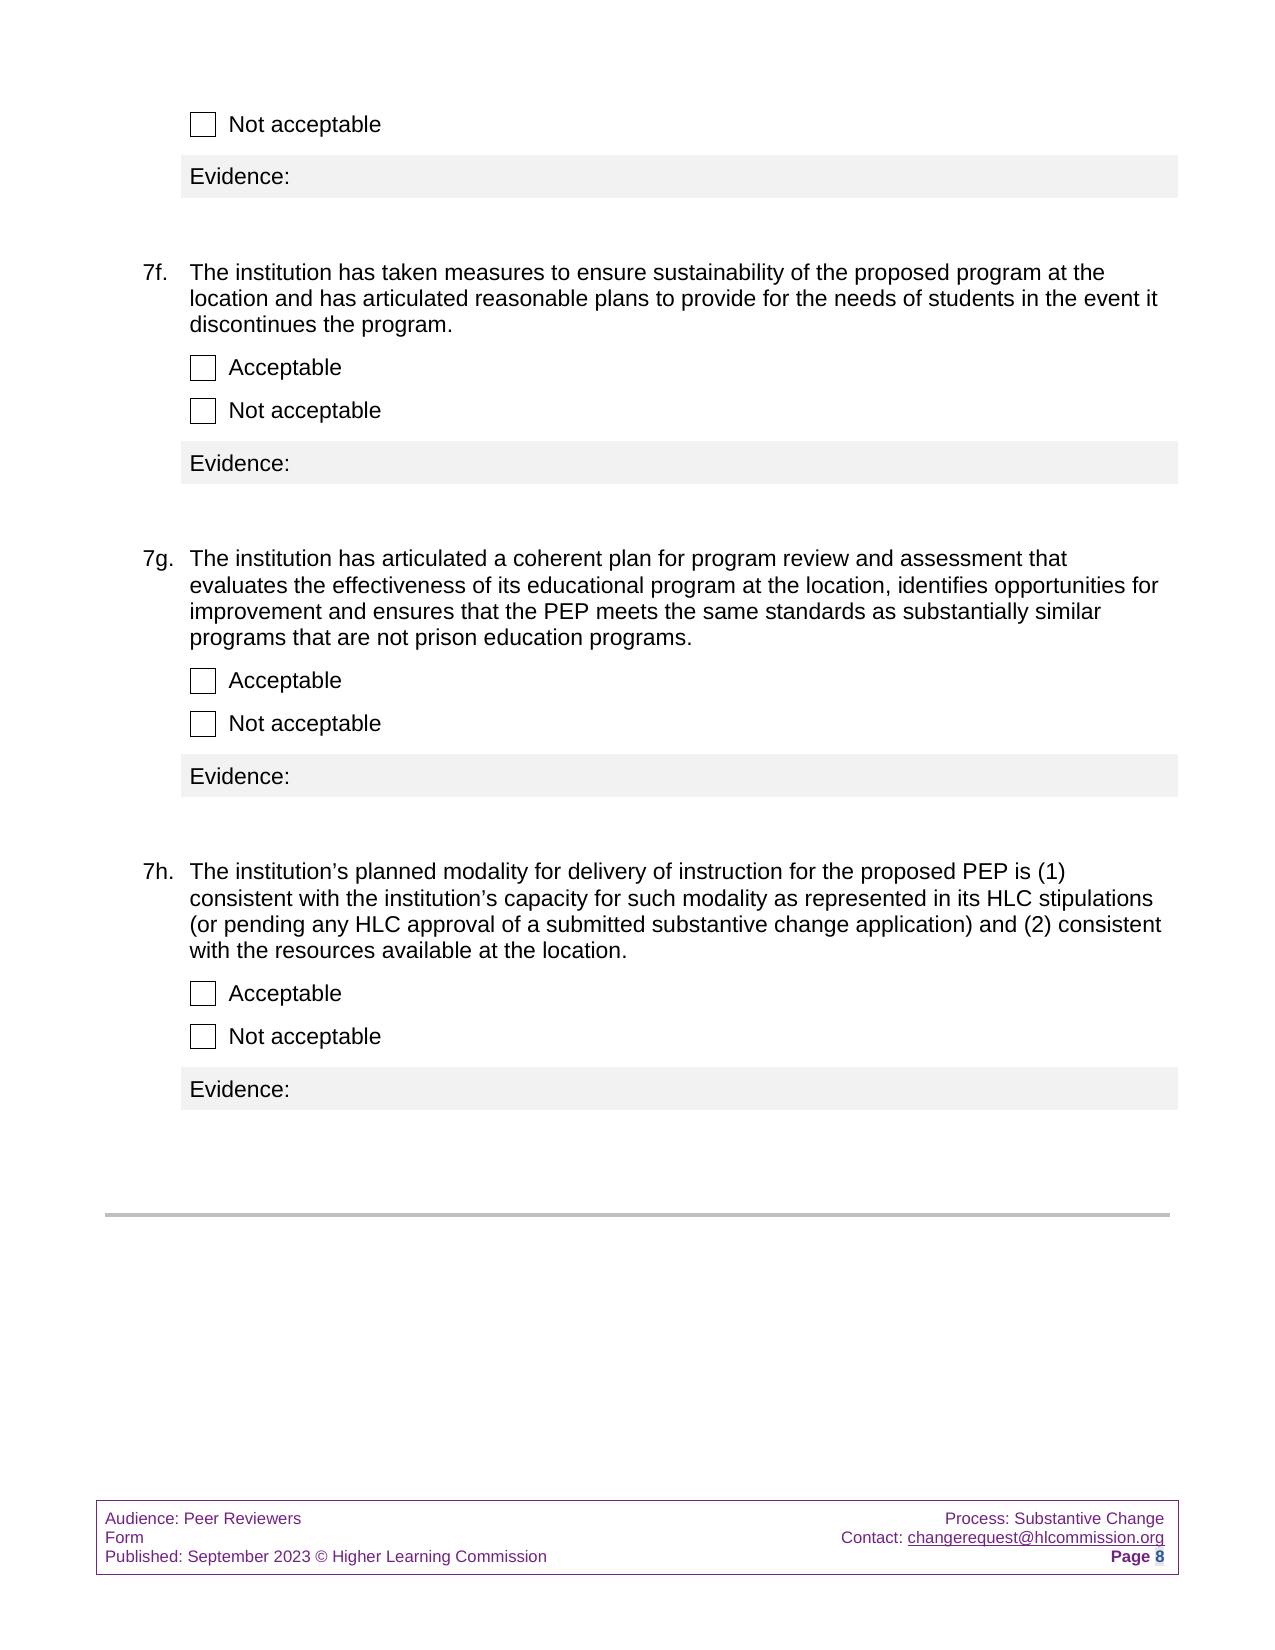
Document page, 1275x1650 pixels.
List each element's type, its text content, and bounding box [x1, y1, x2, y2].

text Evidence: [181, 441, 1178, 484]
text Not acceptable [189, 1023, 1170, 1049]
text Not acceptable [189, 111, 1170, 137]
text Acceptable [189, 980, 1170, 1007]
text Acceptable [189, 667, 1170, 694]
text 7f. The institution has taken measures to ensure sustainability of the proposed program at the location and has articulated reasonable plans to provide for the needs of students in the event it discontinues the program. [142, 259, 1170, 338]
text Not acceptable [189, 710, 1170, 737]
text Evidence: [181, 1067, 1178, 1110]
text Evidence: [181, 155, 1178, 198]
text 7g. The institution has articulated a coherent plan for program review and assessment that evaluates the effectiveness of its educational program at the location, identifies opportunities for improvement and ensures that the PEP meets the same standards as substantially similar programs that are not prison education programs. [142, 545, 1170, 651]
text Not acceptable [189, 397, 1170, 424]
text Evidence: [181, 754, 1178, 797]
text 7h. The institution’s planned modality for delivery of instruction for the proposed PEP is (1) consistent with the institution’s capacity for such modality as represented in its HLC stipulations (or pending any HLC approval of a submitted substantive change application) and (2) consistent with the resources available at the location. [142, 858, 1170, 963]
text Acceptable [189, 354, 1170, 381]
